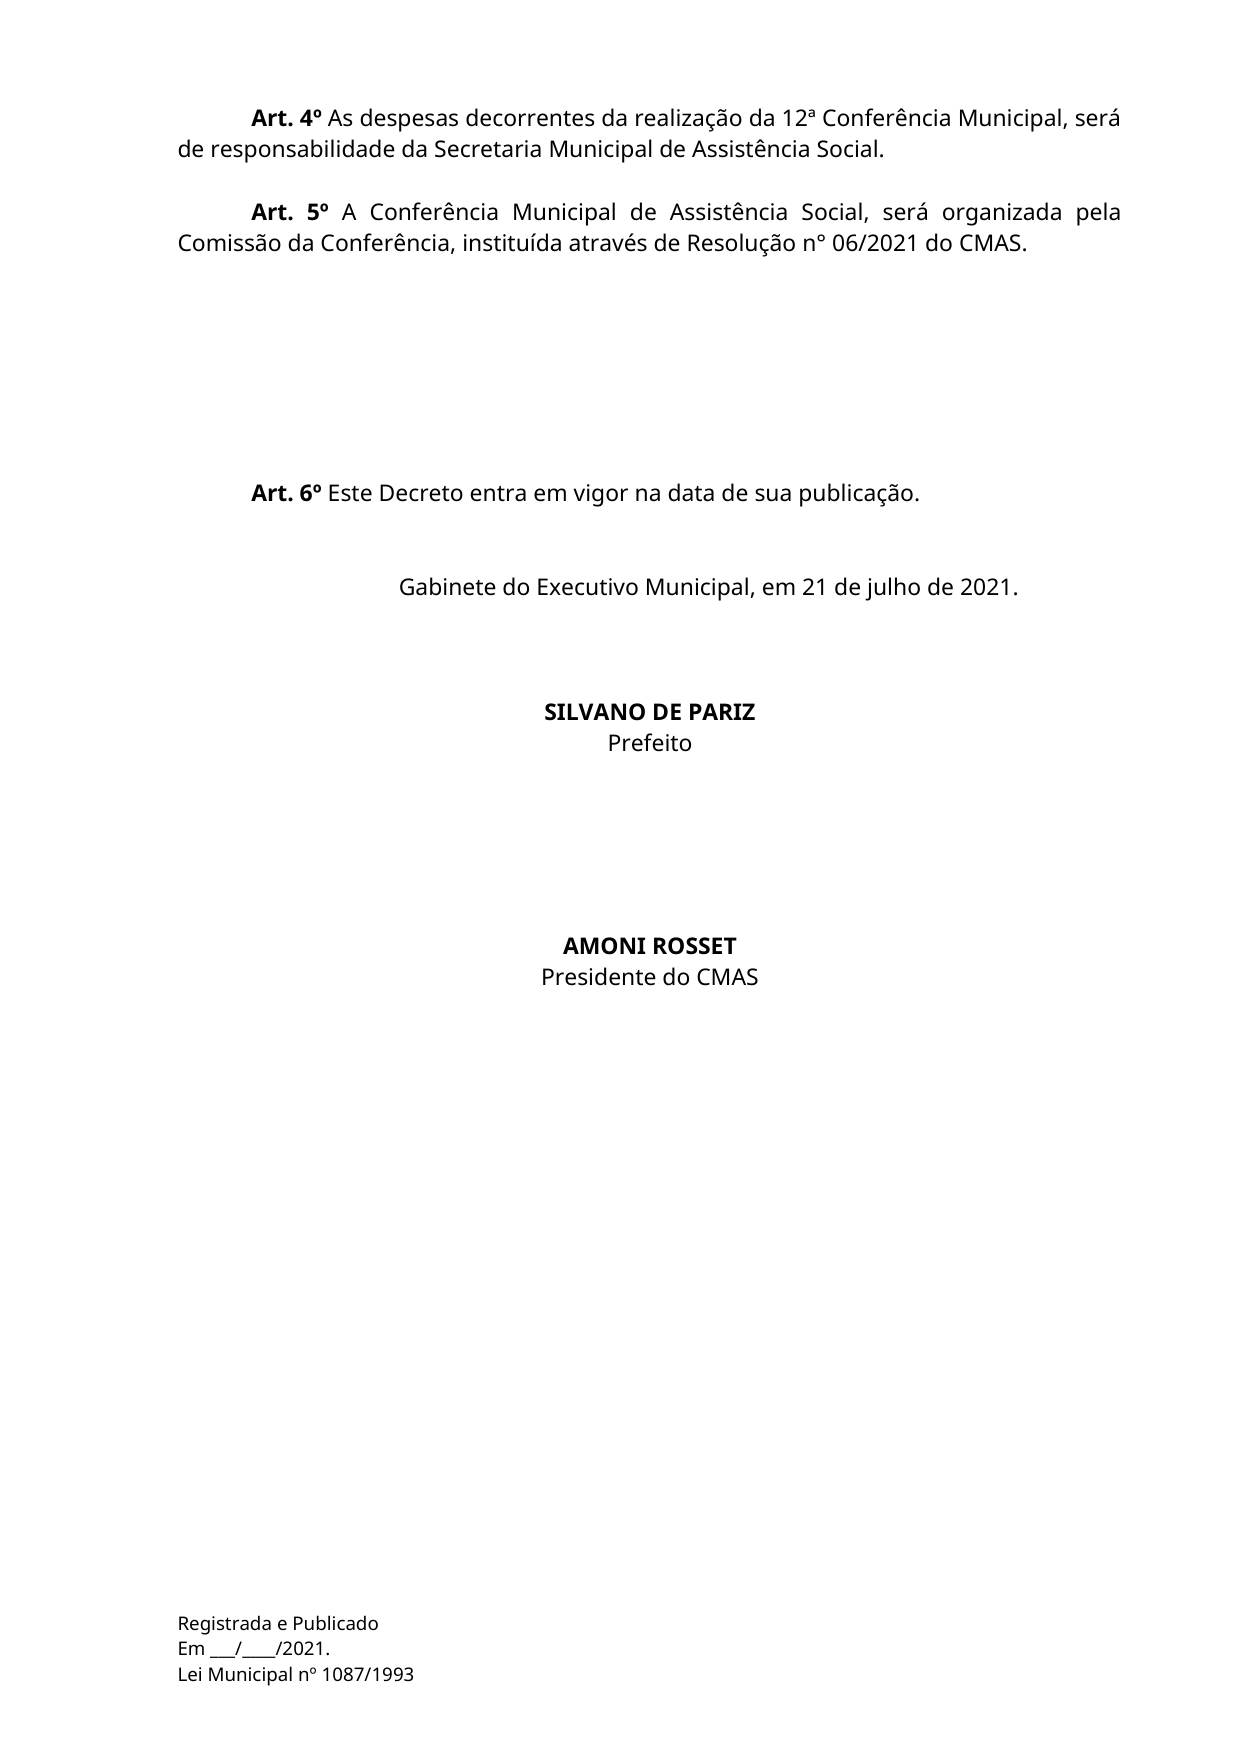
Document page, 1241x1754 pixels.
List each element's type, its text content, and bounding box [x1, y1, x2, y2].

text Presidente do CMAS [177, 961, 1122, 992]
text Gabinete do Executivo Municipal, em 21 de julho de 2021. [177, 571, 1122, 602]
text Lei Municipal nº 1087/1993 [177, 1661, 1122, 1687]
text Art. 5º A Conferência Municipal de Assistência Social, será organizada pela Comissão da Conferência, instituída através de Resolução n° 06/2021 do CMAS. [177, 196, 1122, 258]
text Em ___/____/2021. [177, 1636, 1122, 1661]
text SILVANO DE PARIZ [177, 696, 1122, 727]
text Art. 6º Este Decreto entra em vigor na data de sua publicação. [177, 477, 1122, 508]
text Registrada e Publicado [177, 1610, 1122, 1636]
text Prefeito [177, 727, 1122, 758]
text AMONI ROSSET [177, 930, 1122, 961]
text Art. 4º As despesas decorrentes da realização da 12ª Conferência Municipal, será de responsabilidade da Secretaria Municipal de Assistência Social. [177, 102, 1122, 164]
